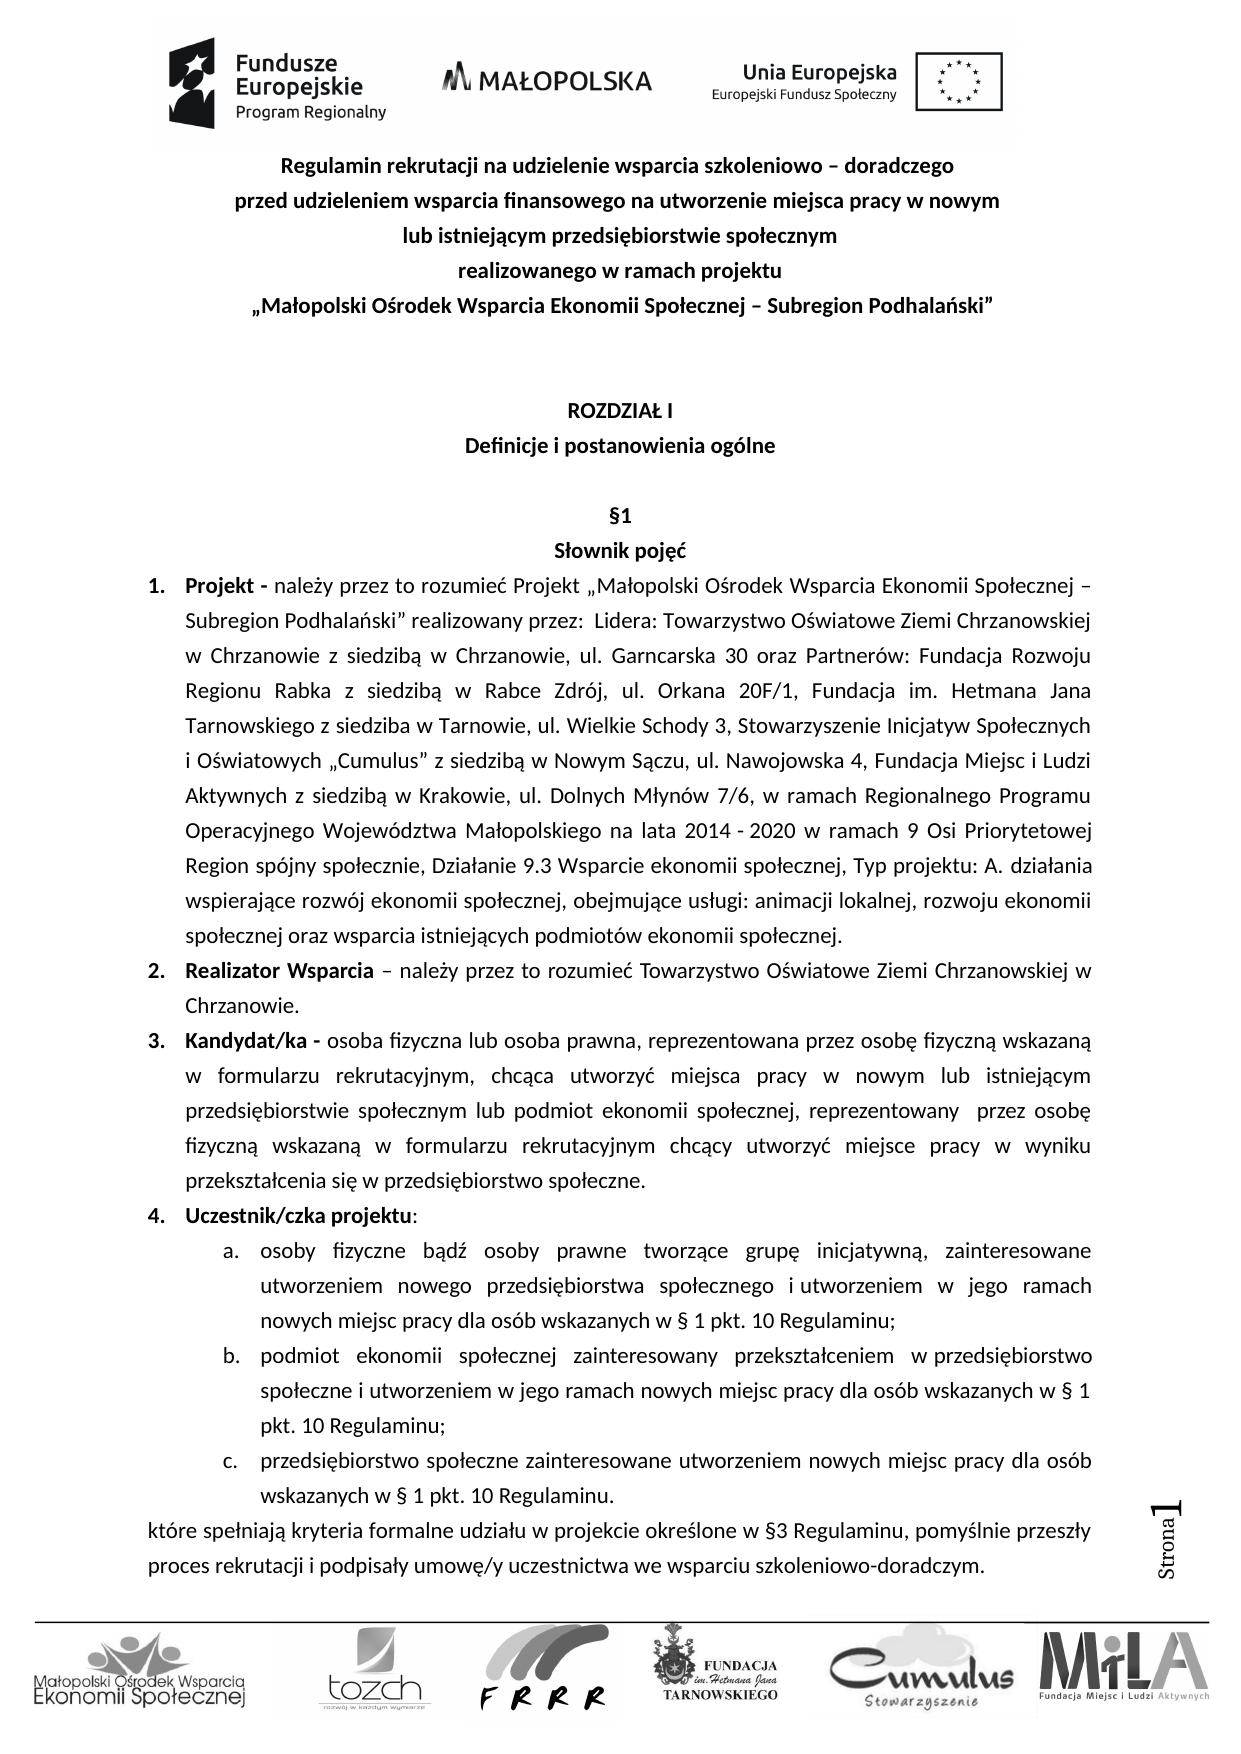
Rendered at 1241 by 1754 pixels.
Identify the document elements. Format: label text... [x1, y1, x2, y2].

text ROZDZIAŁ I [148, 396, 1093, 424]
list Projekt - należy przez to rozumieć Projekt „Małopolski Ośrodek Wsparcia Ekonomii Społecznej – Subregion Podhalański” realizowany przez: Lidera: Towarzystwo Oświatowe Ziemi Chrzanowskiej w Chrzanowie z siedzibą w Chrzanowie, ul. Garncarska 30 oraz Partnerów: Fundacja Rozwoju Regionu Rabka z siedzibą w Rabce Zdrój, ul. Orkana 20F/1, Fundacja im. Hetmana Jana Tarnowskiego z siedziba w Tarnowie, ul. Wielkie Schody 3, Stowarzyszenie Inicjatyw Społecznych i Oświatowych „Cumulus” z siedzibą w Nowym Sączu, ul. Nawojowska 4, Fundacja Miejsc i Ludzi Aktywnych z siedzibą w Krakowie, ul. Dolnych Młynów 7/6, w ramach Regionalnego Programu Operacyjnego Województwa Małopolskiego na lata 2014 - 2020 w ramach 9 Osi Priorytetowej Region spójny społecznie, Działanie 9.3 Wsparcie ekonomii społecznej, Typ projektu: A. działania wspierające rozwój ekonomii społecznej, obejmujące usługi: animacji lokalnej, rozwoju ekonomii społecznej oraz wsparcia istniejących podmiotów ekonomii społecznej. [148, 571, 1093, 949]
list osoby fizyczne bądź osoby prawne tworzące grupę inicjatywną, zainteresowane utworzeniem nowego przedsiębiorstwa społecznego i utworzeniem w jego ramach nowych miejsc pracy dla osób wskazanych w § 1 pkt. 10 Regulaminu; [223, 1236, 1093, 1334]
text „Małopolski Ośrodek Wsparcia Ekonomii Społecznej – Subregion Podhalański” [148, 291, 1093, 319]
list Kandydat/ka - osoba fizyczna lub osoba prawna, reprezentowana przez osobę fizyczną wskazaną w formularzu rekrutacyjnym, chcąca utworzyć miejsca pracy w nowym lub istniejącym przedsiębiorstwie społecznym lub podmiot ekonomii społecznej, reprezentowany przez osobę fizyczną wskazaną w formularzu rekrutacyjnym chcący utworzyć miejsce pracy w wyniku przekształcenia się w przedsiębiorstwo społeczne. [148, 1026, 1093, 1194]
text §1 [148, 501, 1093, 529]
text Definicje i postanowienia ogólne [148, 431, 1093, 459]
text Regulamin rekrutacji na udzielenie wsparcia szkoleniowo – doradczego przed udzieleniem wsparcia finansowego na utworzenie miejsca pracy w nowym lub istniejącym przedsiębiorstwie społecznym [148, 151, 1093, 249]
list podmiot ekonomii społecznej zainteresowany przekształceniem w przedsiębiorstwo społeczne i utworzeniem w jego ramach nowych miejsc pracy dla osób wskazanych w § 1 pkt. 10 Regulaminu; [223, 1341, 1093, 1439]
list Uczestnik/czka projektu: [148, 1201, 1093, 1229]
text które spełniają kryteria formalne udziału w projekcie określone w §3 Regulaminu, pomyślnie przeszły proces rekrutacji i podpisały umowę/y uczestnictwa we wsparciu szkoleniowo-doradczym. [148, 1516, 1093, 1579]
list Realizator Wsparcia – należy przez to rozumieć Towarzystwo Oświatowe Ziemi Chrzanowskiej w Chrzanowie. [148, 956, 1093, 1019]
text Słownik pojęć [148, 536, 1093, 564]
text realizowanego w ramach projektu [148, 256, 1093, 284]
list przedsiębiorstwo społeczne zainteresowane utworzeniem nowych miejsc pracy dla osób wskazanych w § 1 pkt. 10 Regulaminu. [223, 1446, 1093, 1509]
picture [147, 14, 1022, 151]
